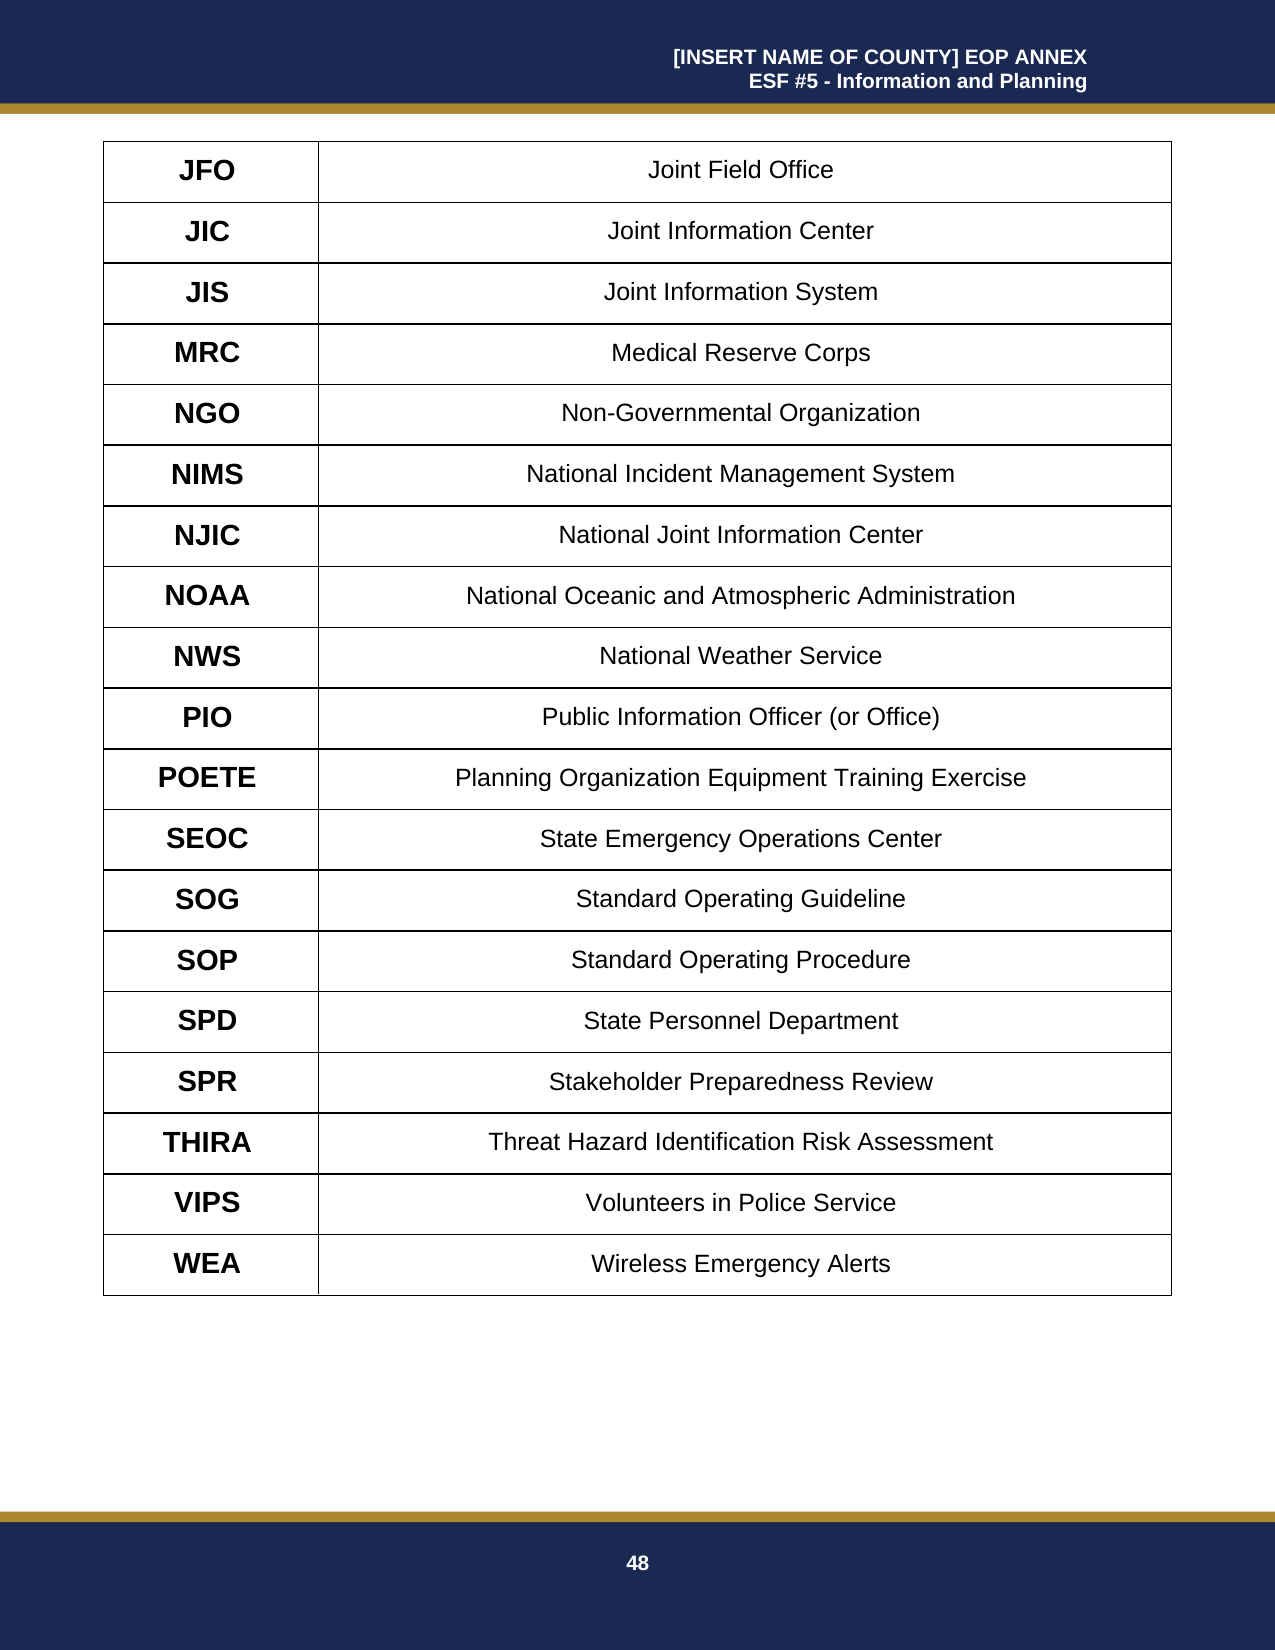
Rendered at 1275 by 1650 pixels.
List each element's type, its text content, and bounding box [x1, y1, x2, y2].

table_cell POETE [104, 750, 318, 809]
table_cell Joint Information Center [319, 203, 1171, 262]
table_cell NIMS [104, 446, 318, 505]
table_cell State Emergency Operations Center [319, 810, 1171, 869]
table_cell National Weather Service [319, 628, 1171, 687]
table_cell SEOC [104, 810, 318, 869]
table_cell PIO [104, 689, 318, 748]
table_cell SOP [104, 932, 318, 991]
table_cell Stakeholder Preparedness Review [319, 1053, 1171, 1112]
picture [0, 0, 1275, 1650]
table_cell Medical Reserve Corps [319, 325, 1171, 383]
table_cell SOG [104, 871, 318, 930]
table_cell National Incident Management System [319, 446, 1171, 505]
table_cell NJIC [104, 507, 318, 566]
table_cell Joint Information System [319, 264, 1171, 323]
table_cell Planning Organization Equipment Training Exercise [319, 750, 1171, 809]
table_cell Wireless Emergency Alerts [319, 1235, 1171, 1294]
table_cell National Joint Information Center [319, 507, 1171, 566]
table_cell Joint Field Office [319, 142, 1171, 201]
table_cell Public Information Officer (or Office) [319, 689, 1171, 748]
table_cell NWS [104, 628, 318, 687]
table_cell State Personnel Department [319, 992, 1171, 1052]
table_cell VIPS [104, 1175, 318, 1234]
table_cell SPR [104, 1053, 318, 1112]
table_cell MRC [104, 325, 318, 383]
table_cell National Oceanic and Atmospheric Administration [319, 567, 1171, 626]
table_cell JFO [104, 142, 318, 201]
table_cell Threat Hazard Identification Risk Assessment [319, 1114, 1171, 1173]
table_cell THIRA [104, 1114, 318, 1173]
table_cell Standard Operating Procedure [319, 932, 1171, 991]
table_cell JIC [104, 203, 318, 262]
table_cell Standard Operating Guideline [319, 871, 1171, 930]
table_cell Volunteers in Police Service [319, 1175, 1171, 1234]
table_cell WEA [104, 1235, 318, 1294]
table_cell Non-Governmental Organization [319, 385, 1171, 444]
table_cell NGO [104, 385, 318, 444]
table_cell NOAA [104, 567, 318, 626]
table_cell SPD [104, 992, 318, 1052]
table_cell JIS [104, 264, 318, 323]
